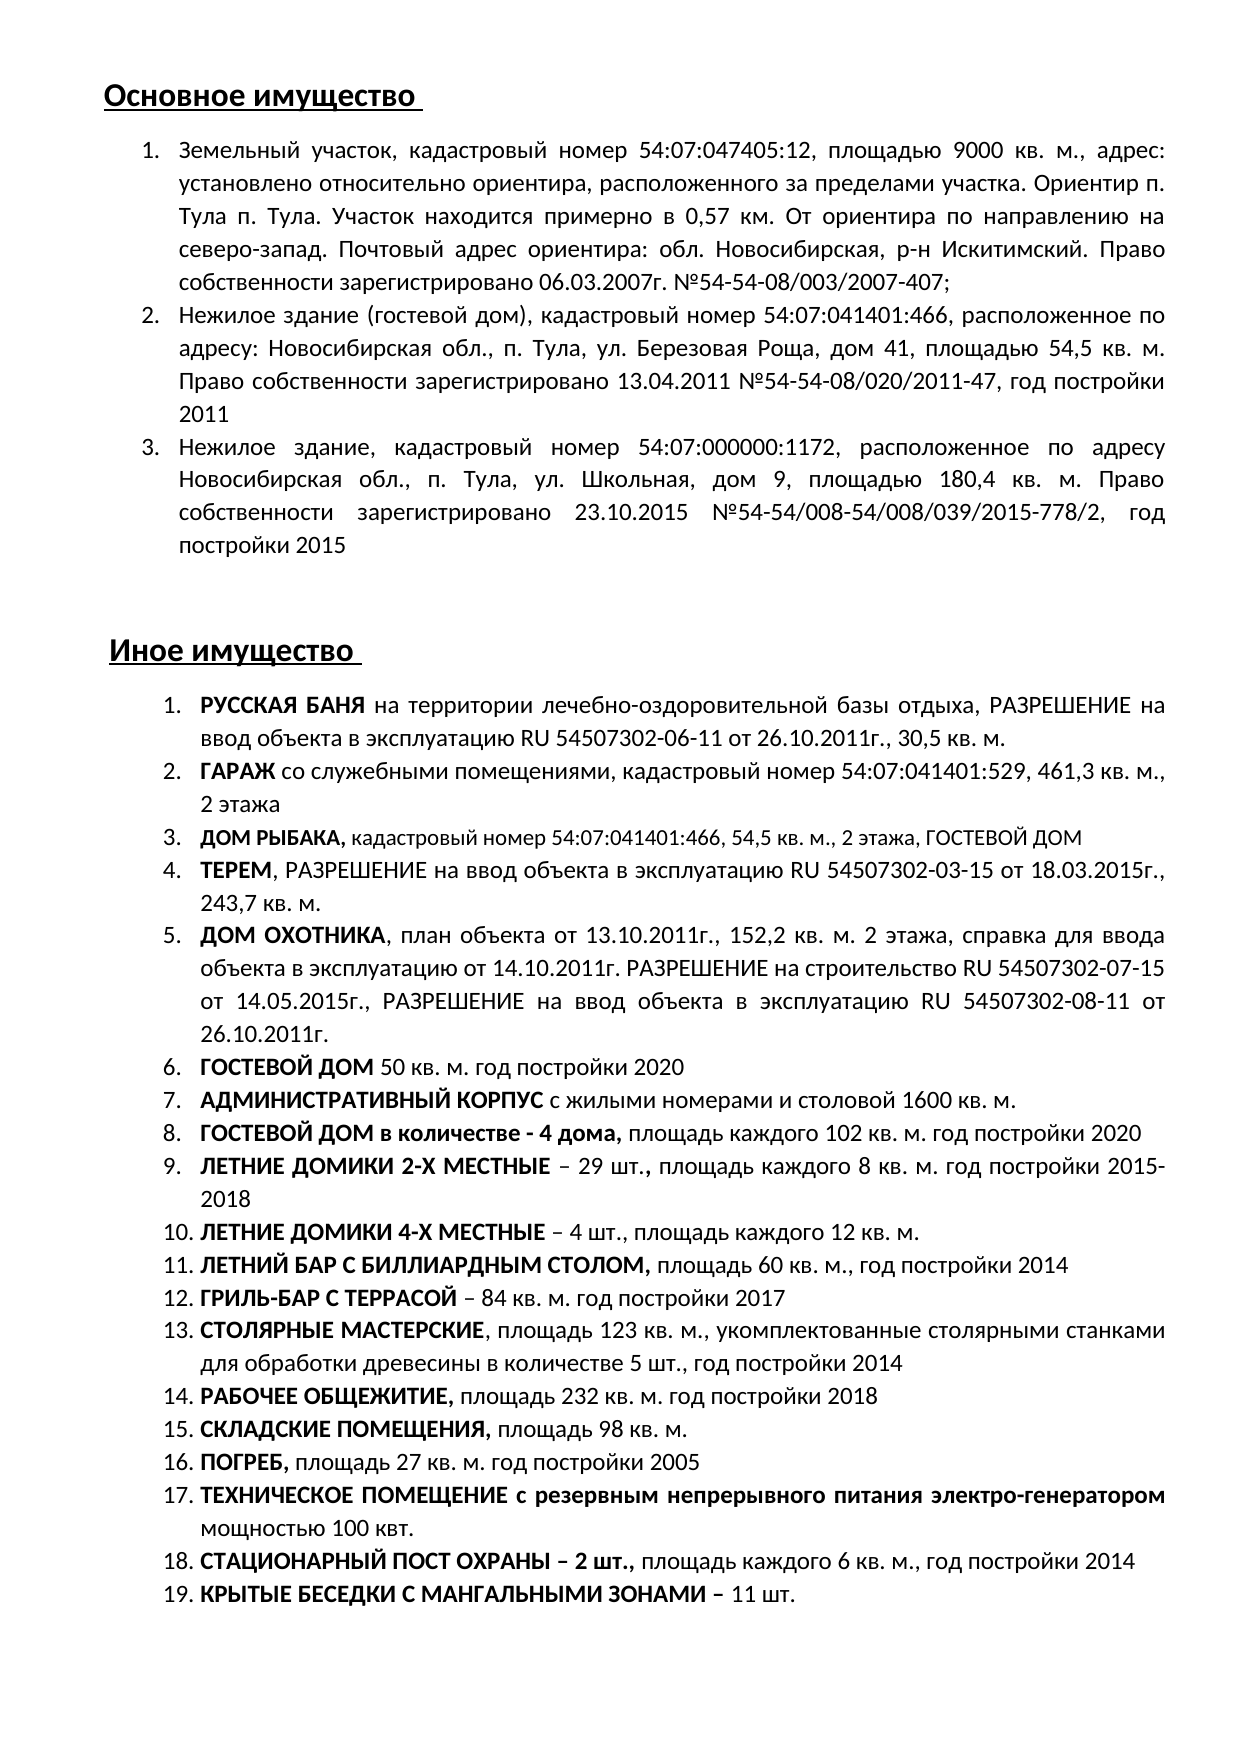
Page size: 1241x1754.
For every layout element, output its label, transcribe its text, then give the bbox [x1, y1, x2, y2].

list АДМИНИСТРАТИВНЫЙ КОРПУС с жилыми номерами и столовой 1600 кв. м. [163, 1084, 1167, 1115]
list ГОСТЕВОЙ ДОМ 50 кв. м. год постройки 2020 [163, 1051, 1167, 1082]
list РАБОЧЕЕ ОБЩЕЖИТИЕ, площадь 232 кв. м. год постройки 2018 [163, 1381, 1167, 1411]
list ТЕХНИЧЕСКОЕ ПОМЕЩЕНИЕ с резервным непрерывного питания электро-генератором мощностью 100 квт. [163, 1479, 1167, 1543]
list ЛЕТНИЕ ДОМИКИ 2-Х МЕСТНЫЕ – 29 шт., площадь каждого 8 кв. м. год постройки 2015-2018 [163, 1150, 1167, 1213]
list ДОМ ОХОТНИКА, план объекта от 13.10.2011г., 152,2 кв. м. 2 этажа, справка для ввода объекта в эксплуатацию от 14.10.2011г. РАЗРЕШЕНИЕ на строительство RU 54507302-07-15 от 14.05.2015г., РАЗРЕШЕНИЕ на ввод объекта в эксплуатацию RU 54507302-08-11 от 26.10.2011г. [163, 920, 1167, 1049]
list Нежилое здание (гостевой дом), кадастровый номер 54:07:041401:466, расположенное по адресу: Новосибирская обл., п. Тула, ул. Березовая Роща, дом 41, площадью 54,5 кв. м. Право собственности зарегистрировано 13.04.2011 №54-54-08/020/2011-47, год постройки 2011 [141, 299, 1167, 428]
list СКЛАДСКИЕ ПОМЕЩЕНИЯ, площадь 98 кв. м. [163, 1413, 1167, 1444]
list РУССКАЯ БАНЯ на территории лечебно-оздоровительной базы отдыха, РАЗРЕШЕНИЕ на ввод объекта в эксплуатацию RU 54507302-06-11 от 26.10.2011г., 30,5 кв. м. [163, 689, 1167, 753]
list ГОСТЕВОЙ ДОМ в количестве - 4 дома, площадь каждого 102 кв. м. год постройки 2020 [163, 1117, 1167, 1148]
text Основное имущество [103, 74, 1167, 114]
list ЛЕТНИЙ БАР С БИЛЛИАРДНЫМ СТОЛОМ, площадь 60 кв. м., год постройки 2014 [163, 1249, 1167, 1279]
list Земельный участок, кадастровый номер 54:07:047405:12, площадью 9000 кв. м., адрес: установлено относительно ориентира, расположенного за пределами участка. Ориентир п. Тула п. Тула. Участок находится примерно в 0,57 км. От ориентира по направлению на северо-запад. Почтовый адрес ориентира: обл. Новосибирская, р-н Искитимский. Право собственности зарегистрировано 06.03.2007г. №54-54-08/003/2007-407; [141, 134, 1167, 297]
text Иное имущество [103, 629, 1167, 669]
list КРЫТЫЕ БЕСЕДКИ С МАНГАЛЬНЫМИ ЗОНАМИ – 11 шт. [163, 1578, 1167, 1608]
list ПОГРЕБ, площадь 27 кв. м. год постройки 2005 [163, 1446, 1167, 1477]
list СТОЛЯРНЫЕ МАСТЕРСКИЕ, площадь 123 кв. м., укомплектованные столярными станками для обработки древесины в количестве 5 шт., год постройки 2014 [163, 1315, 1167, 1378]
list ЛЕТНИЕ ДОМИКИ 4-Х МЕСТНЫЕ – 4 шт., площадь каждого 12 кв. м. [163, 1216, 1167, 1246]
list СТАЦИОНАРНЫЙ ПОСТ ОХРАНЫ – 2 шт., площадь каждого 6 кв. м., год постройки 2014 [163, 1545, 1167, 1576]
list ГАРАЖ со служебными помещениями, кадастровый номер 54:07:041401:529, 461,3 кв. м., 2 этажа [163, 755, 1167, 818]
list ДОМ РЫБАКА, кадастровый номер 54:07:041401:466, 54,5 кв. м., 2 этажа, ГОСТЕВОЙ ДОМ [163, 821, 1167, 851]
list ГРИЛЬ-БАР С ТЕРРАСОЙ – 84 кв. м. год постройки 2017 [163, 1282, 1167, 1312]
list Нежилое здание, кадастровый номер 54:07:000000:1172, расположенное по адресу Новосибирская обл., п. Тула, ул. Школьная, дом 9, площадью 180,4 кв. м. Право собственности зарегистрировано 23.10.2015 №54-54/008-54/008/039/2015-778/2, год постройки 2015 [141, 431, 1167, 560]
list ТЕРЕМ, РАЗРЕШЕНИЕ на ввод объекта в эксплуатацию RU 54507302-03-15 от 18.03.2015г., 243,7 кв. м. [163, 854, 1167, 917]
